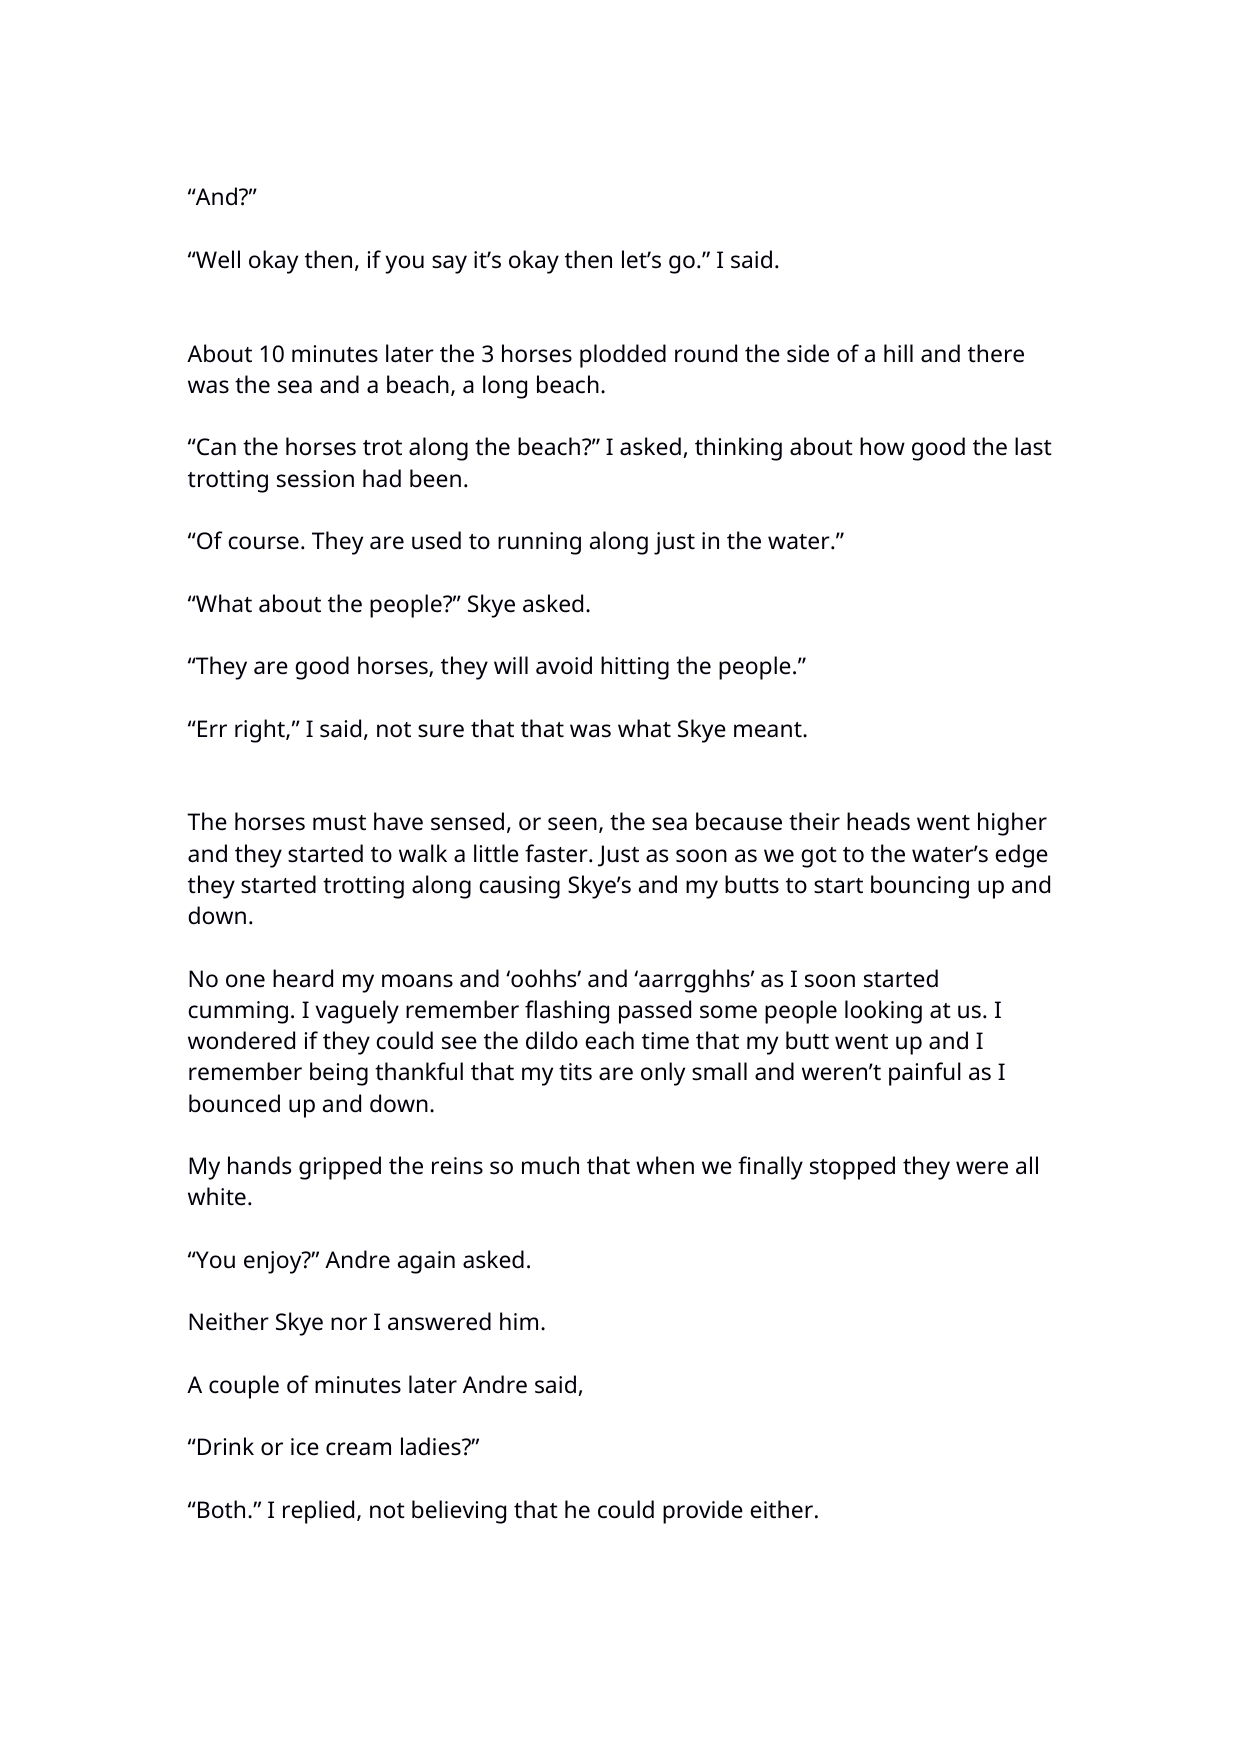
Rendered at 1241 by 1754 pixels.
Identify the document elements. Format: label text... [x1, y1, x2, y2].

text “And?” [187, 181, 1053, 212]
text “Of course. They are used to running along just in the water.” [187, 525, 1053, 556]
text “Both.” I replied, not believing that he could provide either. [187, 1494, 1053, 1525]
text “What about the people?” Skye asked. [187, 587, 1053, 619]
text A couple of minutes later Andre said, [187, 1369, 1053, 1400]
text About 10 minutes later the 3 horses plodded round the side of a hill and there was the sea and a beach, a long beach. [187, 337, 1053, 400]
text “Drink or ice cream ladies?” [187, 1431, 1053, 1462]
text No one heard my moans and ‘oohhs’ and ‘aarrgghhs’ as I soon started cumming. I vaguely remember flashing passed some people looking at us. I wondered if they could see the dildo each time that my butt went up and I remember being thankful that my tits are only small and weren’t painful as I bounced up and down. [187, 962, 1053, 1119]
text My hands gripped the reins so much that when we finally stopped they were all white. [187, 1150, 1053, 1212]
text Neither Skye nor I answered him. [187, 1306, 1053, 1337]
text The horses must have sensed, or seen, the sea because their heads went higher and they started to walk a little faster. Just as soon as we got to the water’s edge they started trotting along causing Skye’s and my butts to start bouncing up and down. [187, 806, 1053, 931]
text “Err right,” I said, not sure that that was what Skye meant. [187, 712, 1053, 744]
text “You enjoy?” Andre again asked. [187, 1244, 1053, 1275]
text “Can the horses trot along the beach?” I asked, thinking about how good the last trotting session had been. [187, 431, 1053, 494]
text “Well okay then, if you say it’s okay then let’s go.” I said. [187, 244, 1053, 275]
text “They are good horses, they will avoid hitting the people.” [187, 650, 1053, 681]
